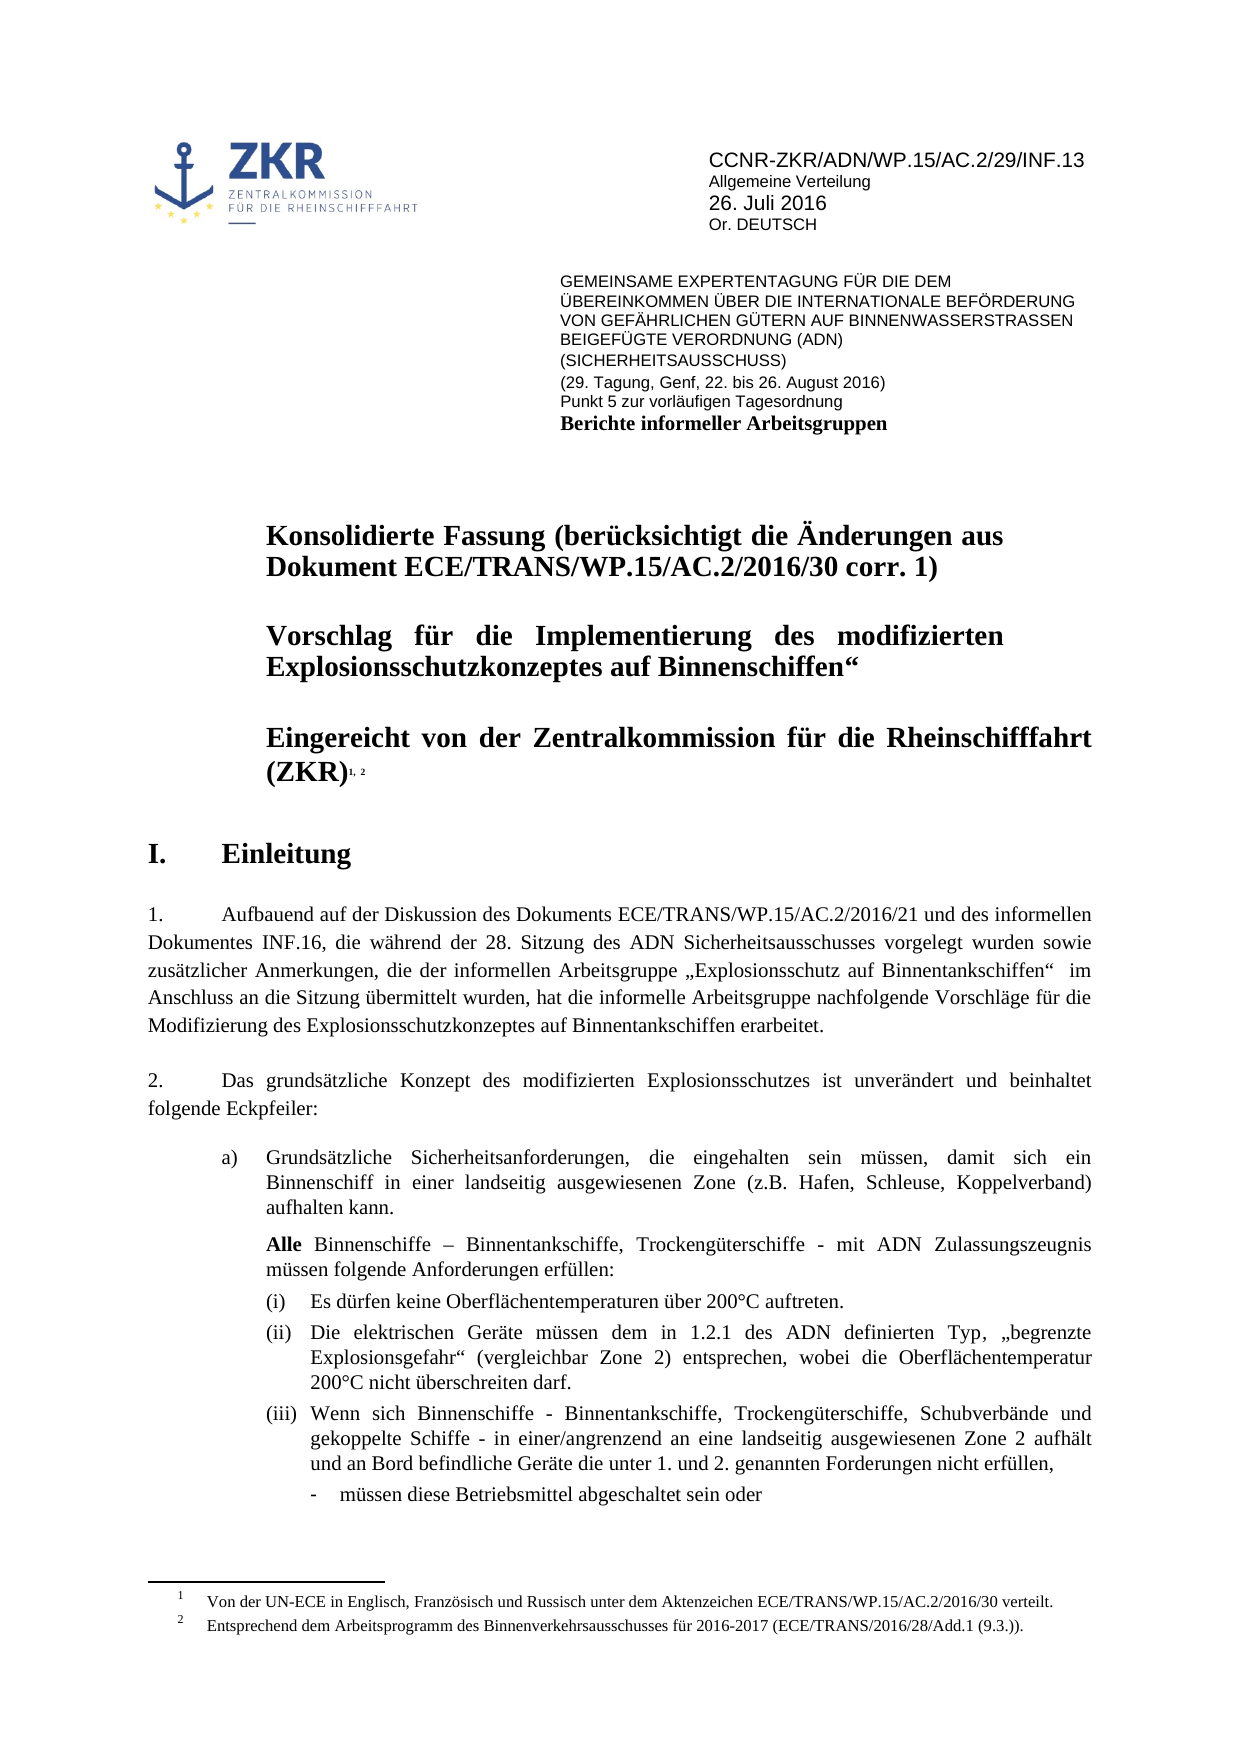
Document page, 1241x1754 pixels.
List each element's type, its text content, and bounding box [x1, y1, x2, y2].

text Eingereicht von der Zentralkommission für die Rheinschifffahrt (ZKR), [266, 721, 1093, 788]
text (29. Tagung, Genf, 22. bis 26. August 2016) [560, 373, 1093, 392]
text Konsolidierte Fassung (berücksichtigt die Änderungen aus Dokument ECE/TRANS/WP.15/AC.2/2016/30 corr. 1) [266, 521, 1004, 583]
text 26. Juli 2016 [709, 191, 1093, 215]
picture [147, 136, 429, 236]
text (i) Es dürfen keine Oberflächentemperaturen über 200°C auftreten. [266, 1288, 1093, 1313]
text Allgemeine Verteilung [709, 172, 1093, 191]
text Punkt 5 zur vorläufigen Tagesordnung [560, 392, 1093, 411]
text (ii) Die elektrischen Geräte müssen dem in 1.2.1 des ADN definierten Typ‚ „begrenzte Explosionsgefahr“ (vergleichbar Zone 2) entsprechen, wobei die Oberflächentemperatur 200°C nicht überschreiten darf. [266, 1319, 1093, 1394]
text (SICHERHEITSAUSSCHUSS) [560, 351, 1093, 373]
text (iii) Wenn sich Binnenschiffe - Binnentankschiffe, Trockengüterschiffe, Schubverbände und gekoppelte Schiffe - in einer/angrenzend an eine landseitig ausgewiesenen Zone 2 aufhält und an Bord befindliche Geräte die unter 1. und 2. genannten Forderungen nicht erfüllen, [266, 1400, 1093, 1475]
text Berichte informeller Arbeitsgruppen [560, 411, 1093, 435]
text ÜBEREINKOMMEN ÜBER DIE INTERNATIONALE BEFÖRDERUNG [560, 291, 1093, 311]
list müssen diese Betriebsmittel abgeschaltet sein oder [310, 1481, 1093, 1506]
text Vorschlag für die Implementierung des modifizierten Explosionsschutzkonzeptes auf Binnenschiffen“ [266, 621, 1004, 683]
text BEIGEFÜGTE VERORDNUNG (ADN) [560, 330, 1093, 351]
text Alle Binnenschiffe – Binnentankschiffe, Trockengüterschiffe - mit ADN Zulassungszeugnis müssen folgende Anforderungen erfüllen: [266, 1231, 1093, 1281]
text Or. DEUTSCH [709, 215, 1034, 234]
list I. Einleitung [148, 836, 1093, 870]
list 2. Das grundsätzliche Konzept des modifizierten Explosionsschutzes ist unverändert und beinhaltet folgende Eckpfeiler: [148, 1068, 1093, 1119]
list 1. Aufbauend auf der Diskussion des Dokuments ECE/TRANS/WP.15/AC.2/2016/21 und des informellen Dokumentes INF.16, die während der 28. Sitzung des ADN Sicherheitsausschusses vorgelegt wurden sowie zusätzlicher Anmerkungen, die der informellen Arbeitsgruppe „Explosionsschutz auf Binnentankschiffen“ im Anschluss an die Sitzung übermittelt wurden, hat die informelle Arbeitsgruppe nachfolgende Vorschläge für die Modifizierung des Explosionsschutzkonzeptes auf Binnentankschiffen erarbeitet. [148, 902, 1093, 1037]
text a) Grundsätzliche Sicherheitsanforderungen, die eingehalten sein müssen, damit sich ein Binnenschiff in einer landseitig ausgewiesenen Zone (z.B. Hafen, Schleuse, Koppelverband) aufhalten kann. [221, 1144, 1093, 1219]
text VON GEFÄHRLICHEN GÜTERN AUF BINNENWASSERSTRASSEN [560, 311, 1093, 330]
text GEMEINSAME EXPERTENTAGUNG FÜR DIE DEM [560, 272, 1093, 291]
text CCNR-ZKR/ADN/WP.15/AC.2/29/INF.13 [709, 148, 1093, 172]
